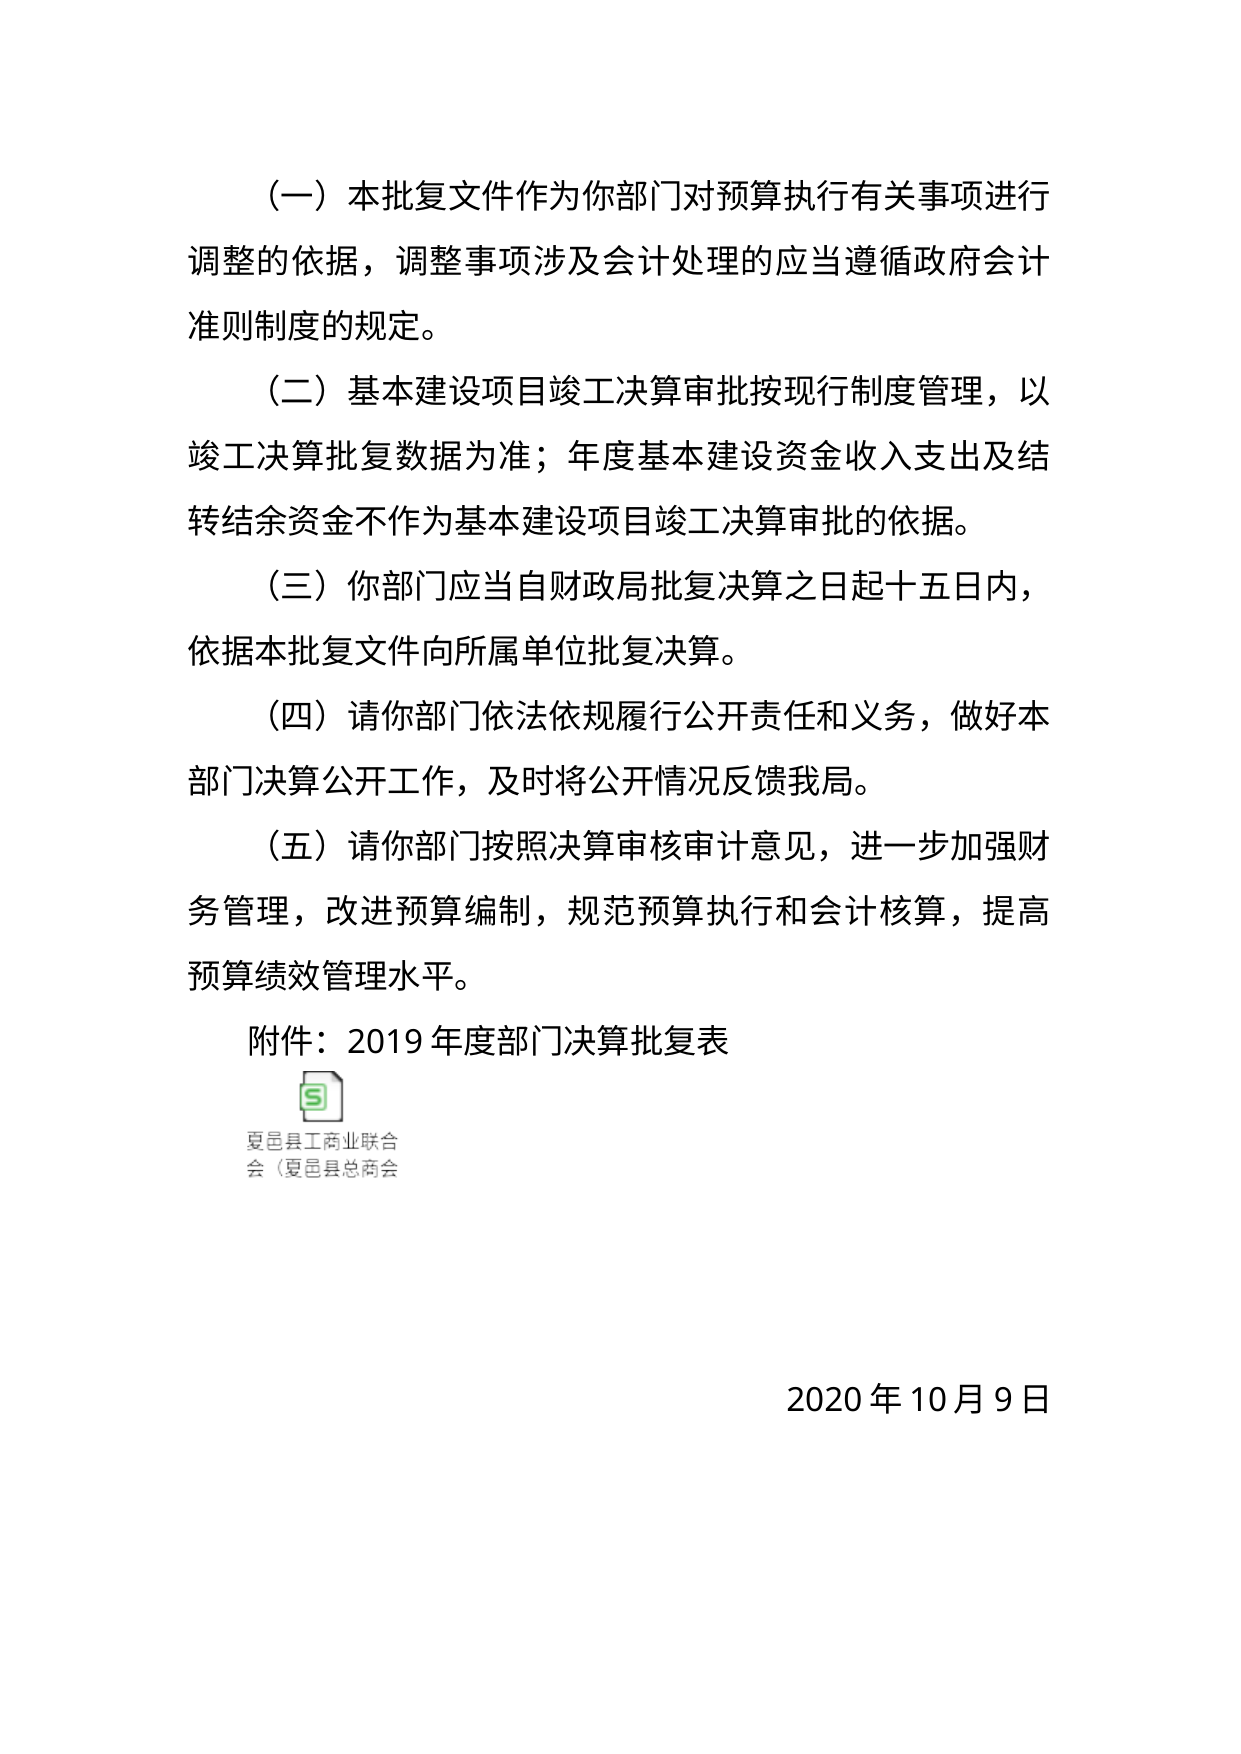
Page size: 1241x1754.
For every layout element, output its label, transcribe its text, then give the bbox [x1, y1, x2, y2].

text （五）请你部门按照决算审核审计意见，进一步加强财务管理，改进预算编制，规范预算执行和会计核算，提高预算绩效管理水平。 [187, 812, 1053, 1007]
text （一）本批复文件作为你部门对预算执行有关事项进行调整的依据，调整事项涉及会计处理的应当遵循政府会计准则制度的规定。 [187, 162, 1053, 357]
text （三）你部门应当自财政局批复决算之日起十五日内，依据本批复文件向所属单位批复决算。 [187, 552, 1053, 682]
text （二）基本建设项目竣工决算审批按现行制度管理，以竣工决算批复数据为准；年度基本建设资金收入支出及结转结余资金不作为基本建设项目竣工决算审批的依据。 [187, 357, 1053, 552]
text 附件：2019年度部门决算批复表 [187, 1007, 1053, 1072]
text 2020年10月9日 [187, 1364, 1053, 1429]
text （四）请你部门依法依规履行公开责任和义务，做好本部门决算公开工作，及时将公开情况反馈我局。 [187, 682, 1053, 812]
